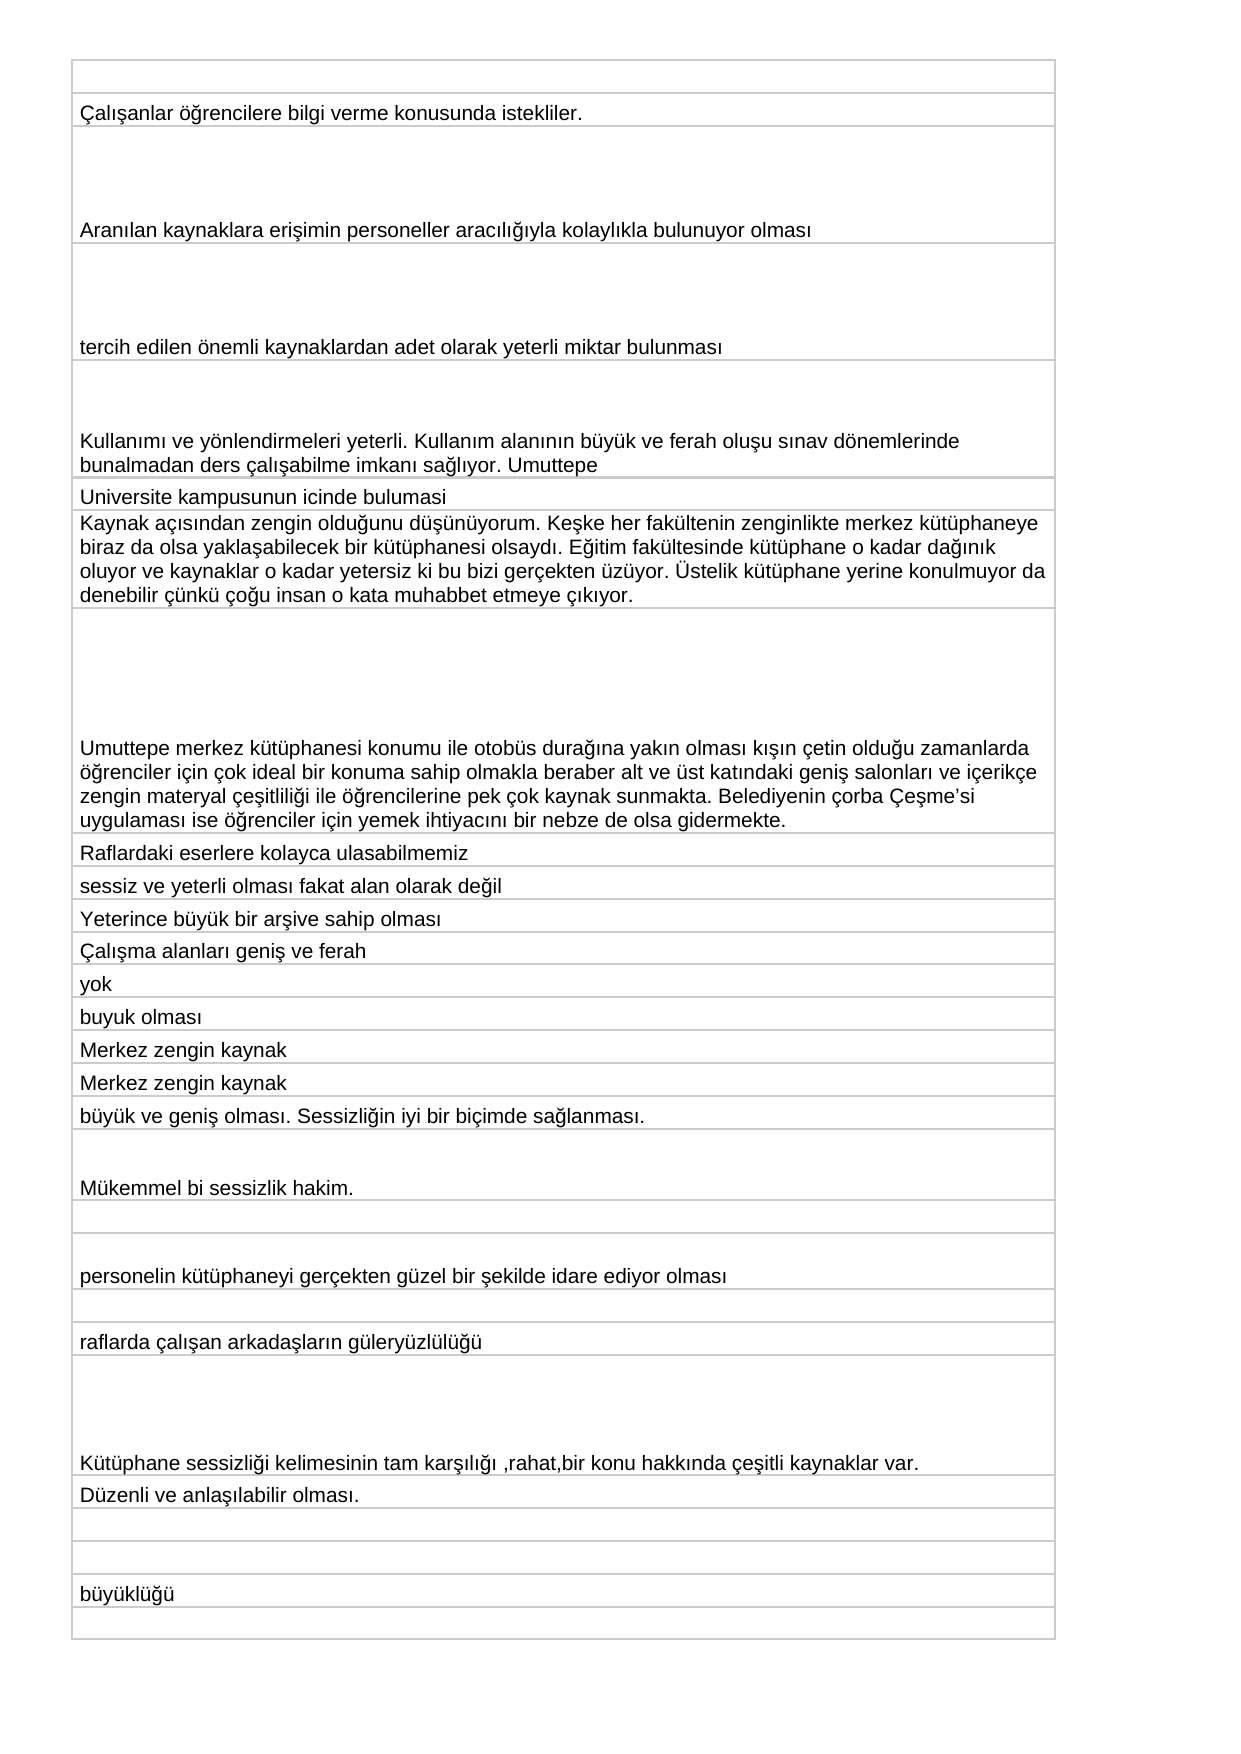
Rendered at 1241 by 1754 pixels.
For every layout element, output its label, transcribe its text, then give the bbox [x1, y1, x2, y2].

table_cell Aranılan kaynaklara erişimin personeller aracılığıyla kolaylıkla bulunuyor olması [73, 127, 1054, 242]
table_cell Merkez zengin kaynak [73, 1064, 1054, 1094]
table_cell Kullanımı ve yönlendirmeleri yeterli. Kullanım alanının büyük ve ferah oluşu sınav dönemlerinde bunalmadan ders çalışabilme imkanı sağlıyor. Umuttepe [73, 361, 1054, 476]
table_cell Raflardaki eserlere kolayca ulasabilmemiz [73, 834, 1054, 865]
table_cell [73, 1608, 1054, 1638]
table_cell Çalışanlar öğrencilere bilgi verme konusunda istekliler. [73, 94, 1054, 125]
table_cell Merkez zengin kaynak [73, 1031, 1054, 1062]
table_cell [73, 1509, 1054, 1540]
table_cell personelin kütüphaneyi gerçekten güzel bir şekilde idare ediyor olması [73, 1234, 1054, 1288]
table_cell yok [73, 965, 1054, 996]
table_cell [73, 1201, 1054, 1232]
table_cell [73, 61, 1054, 92]
table_cell Kütüphane sessizliği kelimesinin tam karşılığı ,rahat,bir konu hakkında çeşitli kaynaklar var. [73, 1356, 1054, 1474]
table_cell [73, 1542, 1054, 1573]
table_cell Universite kampusunun icinde bulumasi [73, 479, 1054, 509]
table_cell raflarda çalışan arkadaşların güleryüzlülüğü [73, 1323, 1054, 1354]
table_cell Yeterince büyük bir arşive sahip olması [73, 900, 1054, 931]
table_cell tercih edilen önemli kaynaklardan adet olarak yeterli miktar bulunması [73, 244, 1054, 359]
table_cell buyuk olması [73, 998, 1054, 1029]
table_cell sessiz ve yeterli olması fakat alan olarak değil [73, 867, 1054, 898]
table_cell Kaynak açısından zengin olduğunu düşünüyorum. Keşke her fakültenin zenginlikte merkez kütüphaneye biraz da olsa yaklaşabilecek bir kütüphanesi olsaydı. Eğitim fakültesinde kütüphane o kadar dağınık oluyor ve kaynaklar o kadar yetersiz ki bu bizi gerçekten üzüyor. Üstelik kütüphane yerine konulmuyor da denebilir çünkü çoğu insan o kata muhabbet etmeye çıkıyor. [73, 511, 1054, 607]
table_cell Çalışma alanları geniş ve ferah [73, 933, 1054, 963]
table_cell Düzenli ve anlaşılabilir olması. [73, 1476, 1054, 1507]
table_cell Umuttepe merkez kütüphanesi konumu ile otobüs durağına yakın olması kışın çetin olduğu zamanlarda öğrenciler için çok ideal bir konuma sahip olmakla beraber alt ve üst katındaki geniş salonları ve içerikçe zengin materyal çeşitliliği ile öğrencilerine pek çok kaynak sunmakta. Belediyenin çorba Çeşme’si uygulaması ise öğrenciler için yemek ihtiyacını bir nebze de olsa gidermekte. [73, 609, 1054, 832]
table_cell Mükemmel bi sessizlik hakim. [73, 1130, 1054, 1199]
table_cell [73, 1290, 1054, 1321]
table_cell büyük ve geniş olması. Sessizliğin iyi bir biçimde sağlanması. [73, 1097, 1054, 1127]
table_cell büyüklüğü [73, 1575, 1054, 1606]
